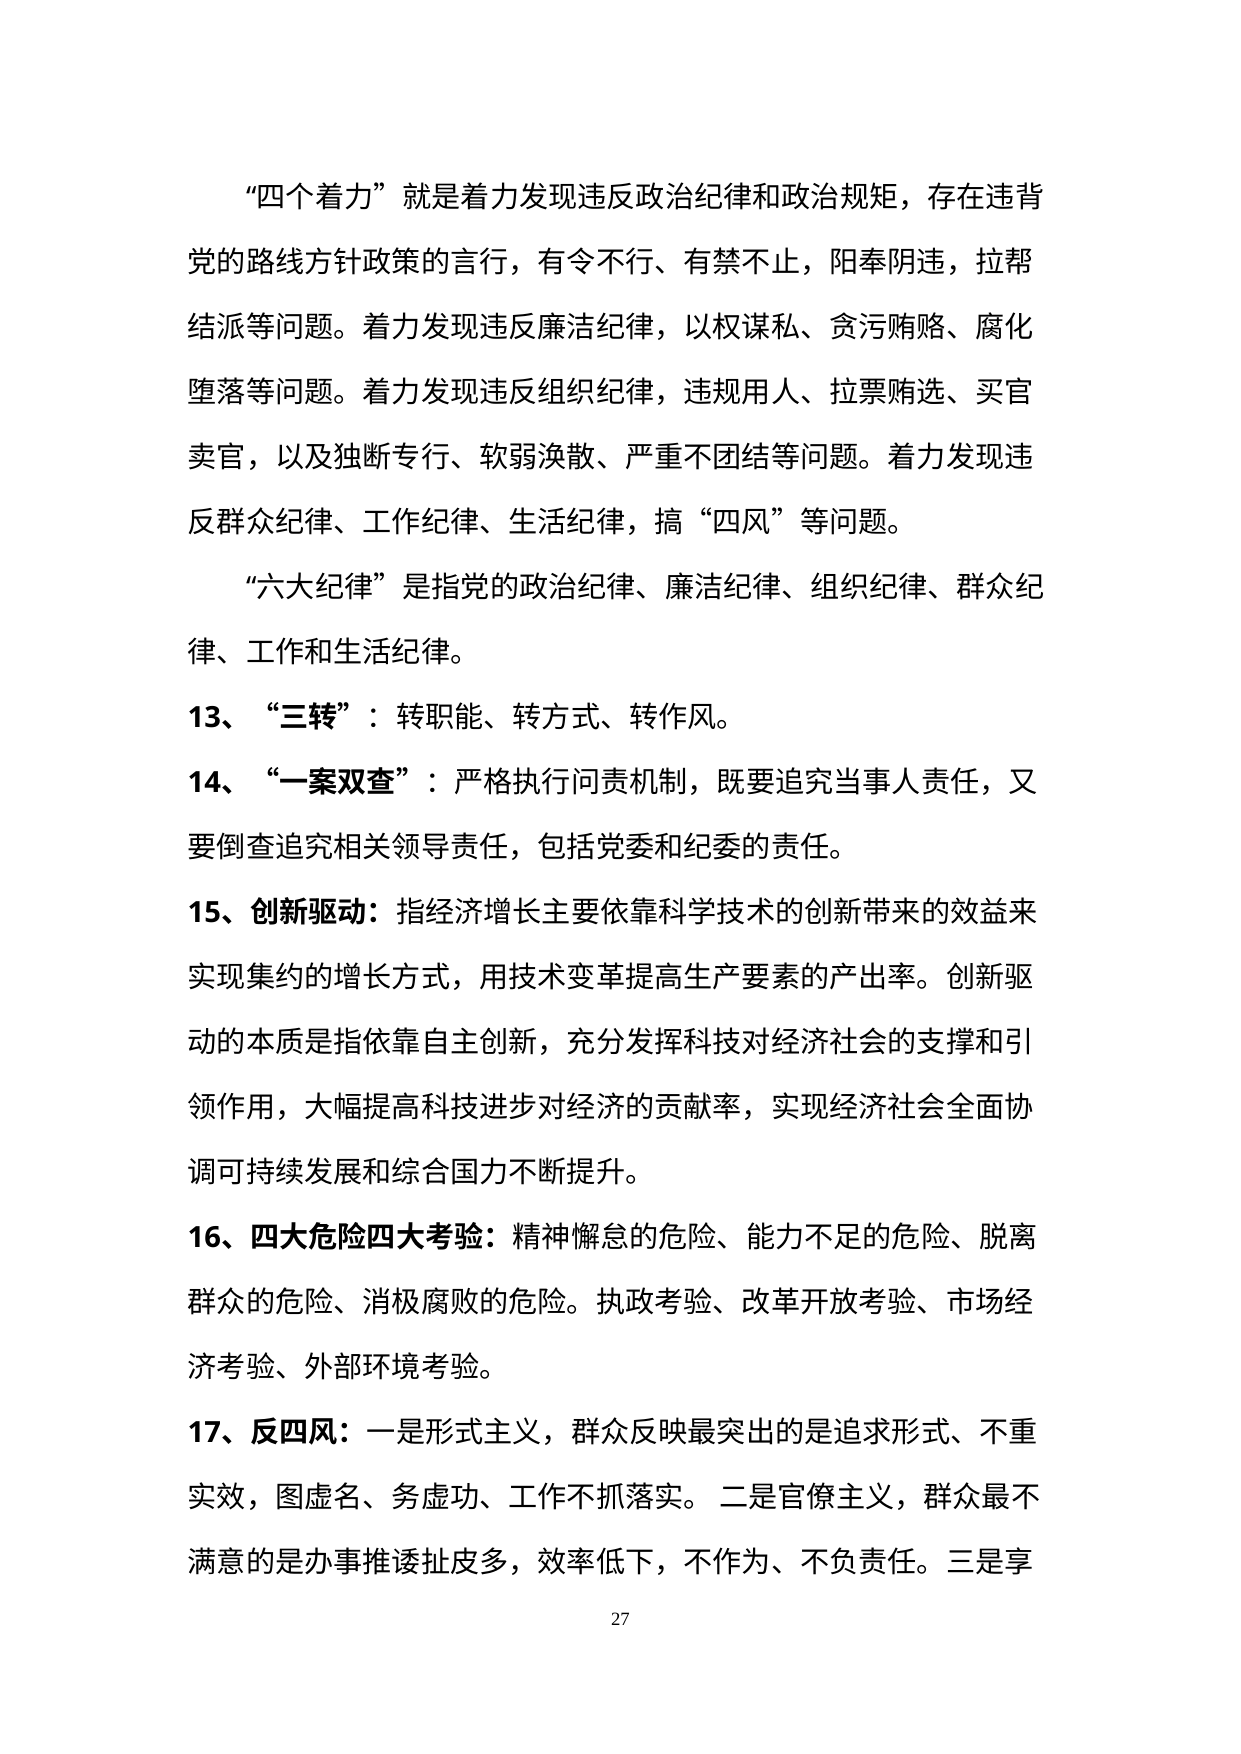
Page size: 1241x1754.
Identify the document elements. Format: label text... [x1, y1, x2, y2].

text 14、“一案双查”：严格执行问责机制，既要追究当事人责任，又要倒查追究相关领导责任，包括党委和纪委的责任。 [187, 747, 1053, 877]
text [187, 1397, 1053, 1592]
text 15、创新驱动：指经济增长主要依靠科学技术的创新带来的效益来实现集约的增长方式，用技术变革提高生产要素的产出率。创新驱动的本质是指依靠自主创新，充分发挥科技对经济社会的支撑和引领作用，大幅提高科技进步对经济的贡献率，实现经济社会全面协调可持续发展和综合国力不断提升。 [187, 877, 1053, 1202]
text 16、四大危险四大考验：精神懈怠的危险、能力不足的危险、脱离群众的危险、消极腐败的危险。执政考验、改革开放考验、市场经济考验、外部环境考验。 [187, 1202, 1053, 1397]
text “四个着力”就是着力发现违反政治纪律和政治规矩，存在违背党的路线方针政策的言行，有令不行、有禁不止，阳奉阴违，拉帮结派等问题。着力发现违反廉洁纪律，以权谋私、贪污贿赂、腐化堕落等问题。着力发现违反组织纪律，违规用人、拉票贿选、买官卖官，以及独断专行、软弱涣散、严重不团结等问题。着力发现违反群众纪律、工作纪律、生活纪律，搞“四风”等问题。 [187, 162, 1053, 552]
text 13、“三转”：转职能、转方式、转作风。 [187, 682, 1053, 747]
text “六大纪律”是指党的政治纪律、廉洁纪律、组织纪律、群众纪律、工作和生活纪律。 [187, 552, 1053, 682]
